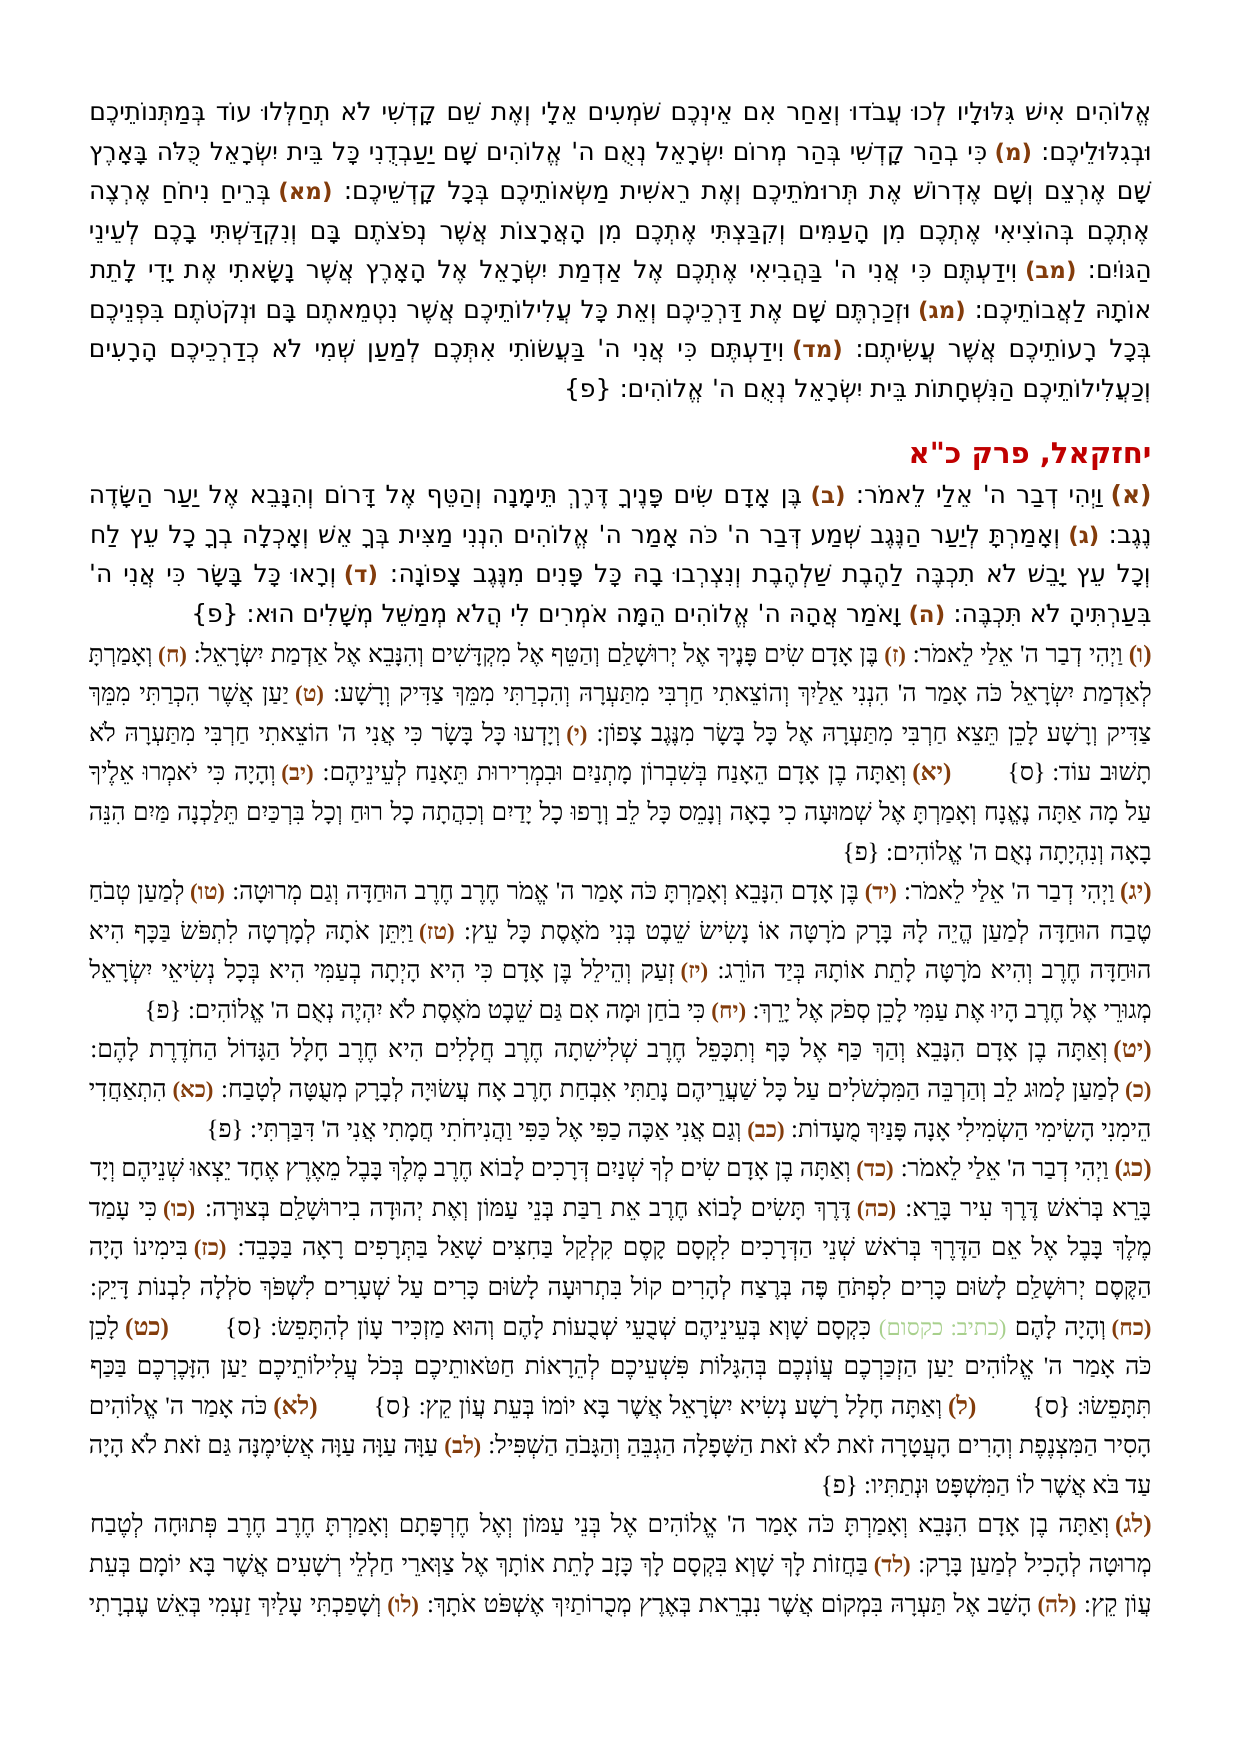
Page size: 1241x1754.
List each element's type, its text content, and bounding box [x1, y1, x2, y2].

text (א) וַיְהִי דְבַר ה' אֵלַי לֵאמֹר: (ב) בֶּן אָדָם שִׂים פָּנֶיךָ דֶּרֶךְ תֵּימָנָה וְהַטֵּף אֶל דָּרוֹם וְהִנָּבֵא אֶל יַעַר הַשָּׂדֶה נֶגֶב: (ג) וְאָמַרְתָּ לְיַעַר הַנֶּגֶב שְׁמַע דְּבַר ה' כֹּה אָמַר ה' אֱלוֹהִים הִנְנִי מַצִּית בְּךָ אֵשׁ וְאָכְלָה בְךָ כָל עֵץ לַח וְכָל עֵץ יָבֵשׁ לֹא תִכְבֶּה לַהֶבֶת שַׁלְהֶבֶת וְנִצְרְבוּ בָהּ כָּל פָּנִים מִנֶּגֶב צָפוֹנָה: (ד) וְרָאוּ כָּל בָּשָׂר כִּי אֲנִי ה' בִּעַרְתִּיהָ לֹא תִּכְבֶּה: (ה) וָאֹמַר אֲהָהּ ה' אֱלוֹהִים הֵמָּה אֹמְרִים לִי הֲלֹא מְמַשֵּׁל מְשָׁלִים הוּא: {פ} [89, 472, 1152, 630]
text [89, 89, 1152, 405]
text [89, 1501, 1152, 1620]
text (כג) וַיְהִי דְבַר ה' אֵלַי לֵאמֹר: (כד) וְאַתָּה בֶן אָדָם שִׂים לְךָ שְׁנַיִם דְּרָכִים לָבוֹא חֶרֶב מֶלֶךְ בָּבֶל מֵאֶרֶץ אֶחָד יֵצְאוּ שְׁנֵיהֶם וְיָד בָּרֵא בְּרֹאשׁ דֶּרֶךְ עִיר בָּרֵא: (כה) דֶּרֶךְ תָּשִׂים לָבוֹא חֶרֶב אֵת רַבַּת בְּנֵי עַמּוֹן וְאֶת יְהוּדָה בִירוּשָׁלִַם בְּצוּרָה: (כו) כִּי עָמַד מֶלֶךְ בָּבֶל אֶל אֵם הַדֶּרֶךְ בְּרֹאשׁ שְׁנֵי הַדְּרָכִים לִקְסָם קָסֶם קִלְקַל בַּחִצִּים שָׁאַל בַּתְּרָפִים רָאָה בַּכָּבֵד: (כז) בִּימִינוֹ הָיָה הַקֶּסֶם יְרוּשָׁלִַם לָשׂוּם כָּרִים לִפְתֹּחַ פֶּה בְּרֶצַח לְהָרִים קוֹל בִּתְרוּעָה לָשׂוּם כָּרִים עַל שְׁעָרִים לִשְׁפֹּךְ סֹלְלָה לִבְנוֹת דָּיֵק: (כח) וְהָיָה לָהֶם (כתיב: כקסום) כִּקְסָם שָׁוְא בְּעֵינֵיהֶם שְׁבֻעֵי שְׁבֻעוֹת לָהֶם וְהוּא מַזְכִּיר עָוֹן לְהִתָּפֵשׂ: {ס} (כט) לָכֵן כֹּה אָמַר ה' אֱלוֹהִים יַעַן הַזְכַּרְכֶם עֲוֹנְכֶם בְּהִגָּלוֹת פִּשְׁעֵיכֶם לְהֵרָאוֹת חַטֹּאותֵיכֶם בְּכֹל עֲלִילוֹתֵיכֶם יַעַן הִזָּכֶרְכֶם בַּכַּף תִּתָּפֵשׂוּ: {ס} (ל) וְאַתָּה חָלָל רָשָׁע נְשִׂיא יִשְׂרָאֵל אֲשֶׁר בָּא יוֹמוֹ בְּעֵת עֲוֹן קֵץ: {ס} (לא) כֹּה אָמַר ה' אֱלוֹהִים הָסִיר הַמִּצְנֶפֶת וְהָרִים הָעֲטָרָה זֹאת לֹא זֹאת הַשָּׁפָלָה הַגְבֵּהַ וְהַגָּבֹהַ הַשְׁפִּיל: (לב) עַוָּה עַוָּה עַוָּה אֲשִׂימֶנָּה גַּם זֹאת לֹא הָיָה עַד בֹּא אֲשֶׁר לוֹ הַמִּשְׁפָּט וּנְתַתִּיו: {פ} [89, 1145, 1152, 1501]
text (ו) וַיְהִי דְבַר ה' אֵלַי לֵאמֹר: (ז) בֶּן אָדָם שִׂים פָּנֶיךָ אֶל יְרוּשָׁלִַם וְהַטֵּף אֶל מִקְדָּשִׁים וְהִנָּבֵא אֶל אַדְמַת יִשְׂרָאֵל: (ח) וְאָמַרְתָּ לְאַדְמַת יִשְׂרָאֵל כֹּה אָמַר ה' הִנְנִי אֵלַיִךְ וְהוֹצֵאתִי חַרְבִּי מִתַּעְרָהּ וְהִכְרַתִּי מִמֵּךְ צַדִּיק וְרָשָׁע: (ט) יַעַן אֲשֶׁר הִכְרַתִּי מִמֵּךְ צַדִּיק וְרָשָׁע לָכֵן תֵּצֵא חַרְבִּי מִתַּעְרָהּ אֶל כָּל בָּשָׂר מִנֶּגֶב צָפוֹן: (י) וְיָדְעוּ כָּל בָּשָׂר כִּי אֲנִי ה' הוֹצֵאתִי חַרְבִּי מִתַּעְרָהּ לֹא תָשׁוּב עוֹד: {ס} (יא) וְאַתָּה בֶן אָדָם הֵאָנַח בְּשִׁבְרוֹן מָתְנַיִם וּבִמְרִירוּת תֵּאָנַח לְעֵינֵיהֶם: (יב) וְהָיָה כִּי יֹאמְרוּ אֵלֶיךָ עַל מָה אַתָּה נֶאֱנָח וְאָמַרְתָּ אֶל שְׁמוּעָה כִי בָאָה וְנָמֵס כָּל לֵב וְרָפוּ כָל יָדַיִם וְכִהֲתָה כָל רוּחַ וְכָל בִּרְכַּיִם תֵּלַכְנָה מַּיִם הִנֵּה בָאָה וְנִהְיָתָה נְאֻם ה' אֱלוֹהִים: {פ} [89, 630, 1152, 868]
text יחזקאל, פרק כ"א [89, 430, 1152, 472]
text (יט) וְאַתָּה בֶן אָדָם הִנָּבֵא וְהַךְ כַּף אֶל כָּף וְתִכָּפֵל חֶרֶב שְׁלִישִׁתָה חֶרֶב חֲלָלִים הִיא חֶרֶב חָלָל הַגָּדוֹל הַחֹדֶרֶת לָהֶם: (כ) לְמַעַן לָמוּג לֵב וְהַרְבֵּה הַמִּכְשֹׁלִים עַל כָּל שַׁעֲרֵיהֶם נָתַתִּי אִבְחַת חָרֶב אָח עֲשׂוּיָה לְבָרָק מְעֻטָּה לְטָבַח: (כא) הִתְאַחֲדִי הֵימִנִי הָשִׂימִי הַשְׂמִילִי אָנָה פָּנַיִךְ מֻעָדוֹת: (כב) וְגַם אֲנִי אַכֶּה כַפִּי אֶל כַּפִּי וַהֲנִיחֹתִי חֲמָתִי אֲנִי ה' דִּבַּרְתִּי: {פ} [89, 1026, 1152, 1145]
text (יג) וַיְהִי דְבַר ה' אֵלַי לֵאמֹר: (יד) בֶּן אָדָם הִנָּבֵא וְאָמַרְתָּ כֹּה אָמַר ה' אֱמֹר חֶרֶב חֶרֶב הוּחַדָּה וְגַם מְרוּטָה: (טו) לְמַעַן טְבֹחַ טֶבַח הוּחַדָּה לְמַעַן הֱיֵה לָהּ בָּרָק מֹרָטָּה אוֹ נָשִׂישׂ שֵׁבֶט בְּנִי מֹאֶסֶת כָּל עֵץ: (טז) וַיִּתֵּן אֹתָהּ לְמָרְטָה לִתְפֹּשׂ בַּכָּף הִיא הוּחַדָּה חֶרֶב וְהִיא מֹרָטָּה לָתֵת אוֹתָהּ בְּיַד הוֹרֵג: (יז) זְעַק וְהֵילֵל בֶּן אָדָם כִּי הִיא הָיְתָה בְעַמִּי הִיא בְּכָל נְשִׂיאֵי יִשְׂרָאֵל מְגוּרֵי אֶל חֶרֶב הָיוּ אֶת עַמִּי לָכֵן סְפֹק אֶל יָרֵךְ: (יח) כִּי בֹחַן וּמָה אִם גַּם שֵׁבֶט מֹאֶסֶת לֹא יִהְיֶה נְאֻם ה' אֱלוֹהִים: {פ} [89, 868, 1152, 1026]
